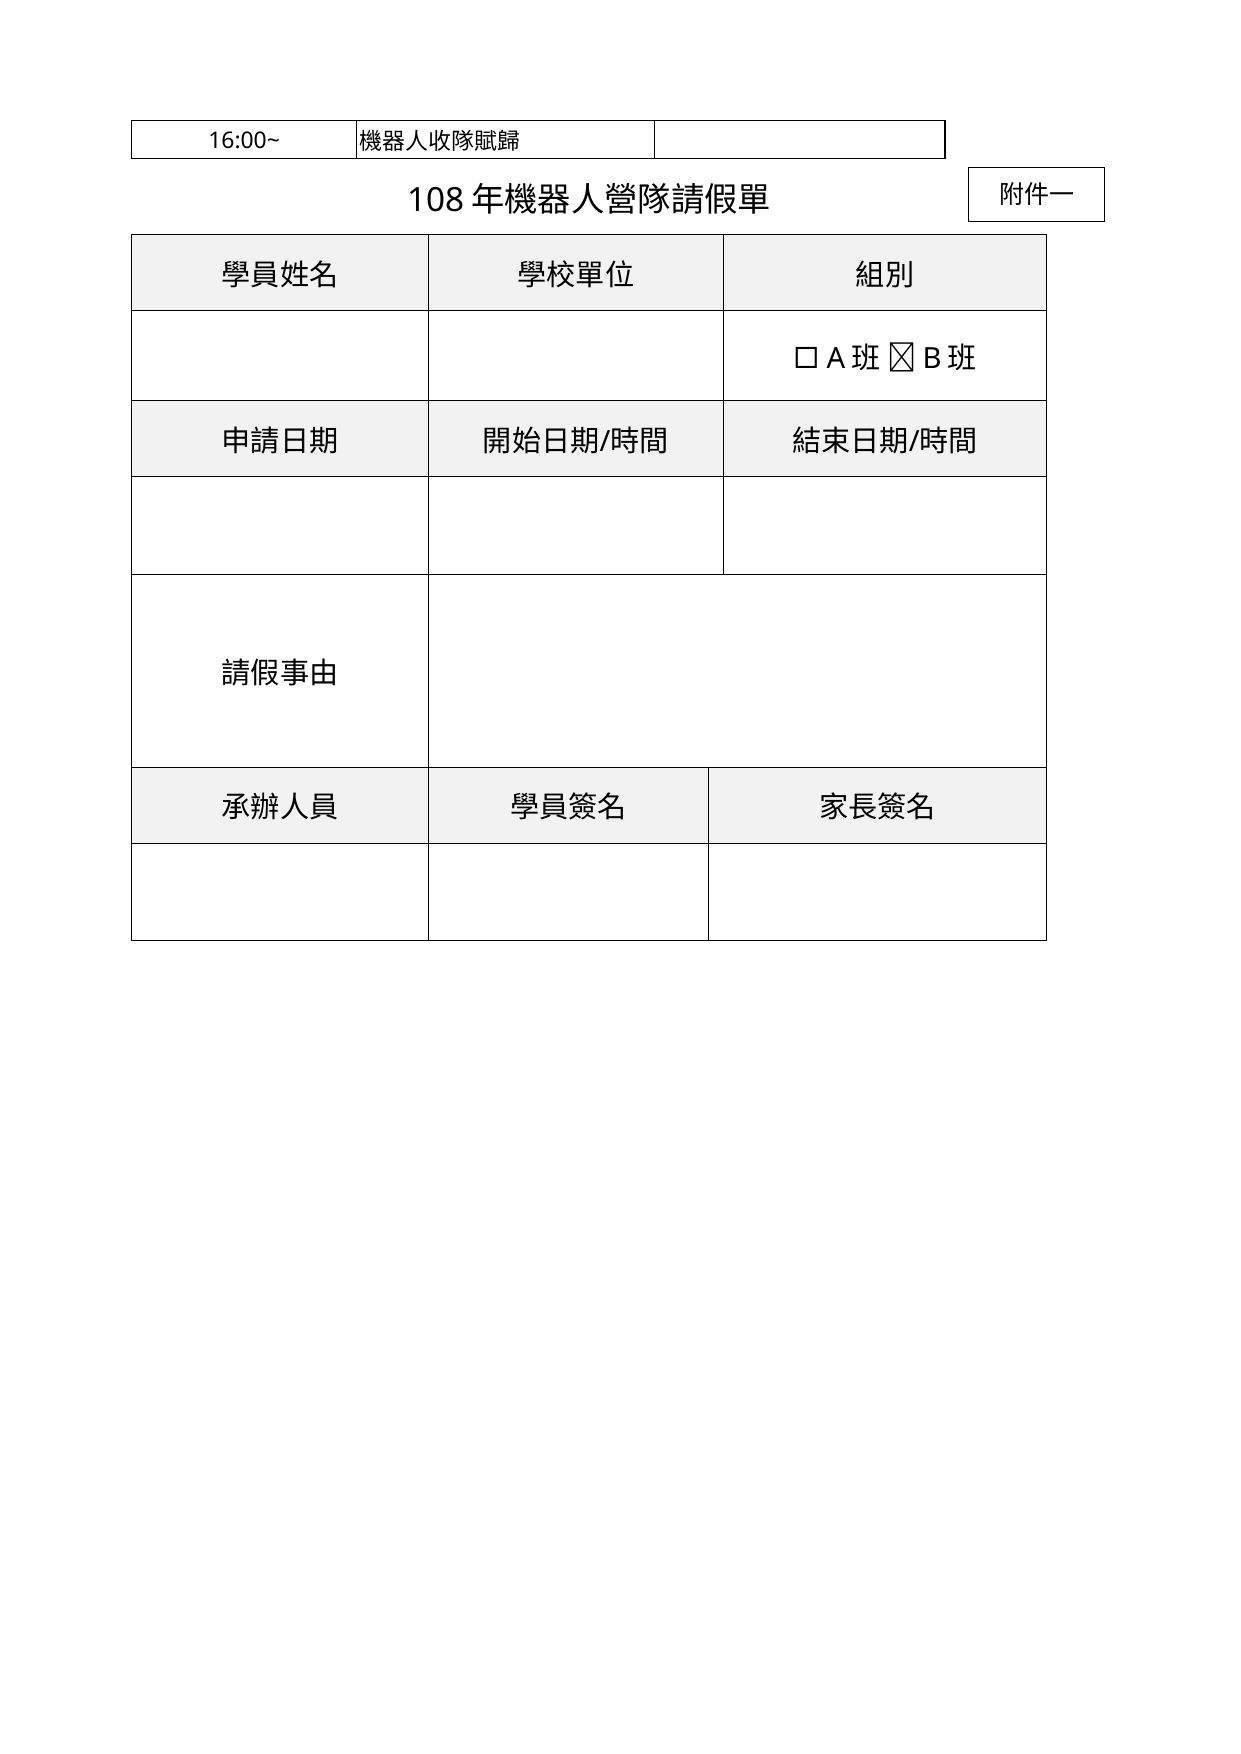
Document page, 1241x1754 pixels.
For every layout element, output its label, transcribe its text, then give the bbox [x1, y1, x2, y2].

table_cell A班 B班 [724, 311, 1046, 400]
table_cell [429, 575, 1046, 767]
table_cell 結束日期/時間 [724, 401, 1046, 476]
table_cell 108年機器人營隊請假單 [131, 158, 1046, 234]
table_cell 學員姓名 [132, 235, 428, 310]
table_cell 16:00~ [132, 121, 356, 158]
table_cell [724, 477, 1046, 574]
table_cell 家長簽名 [709, 768, 1046, 843]
table_cell [709, 844, 1046, 940]
table_cell [655, 121, 944, 158]
table_cell 組別 [724, 235, 1046, 310]
table_cell 學員簽名 [429, 768, 708, 843]
table_cell [429, 844, 708, 940]
table_cell 學校單位 [429, 235, 723, 310]
table_cell [132, 844, 428, 940]
table_cell 承辦人員 [132, 768, 428, 843]
table_cell 開始日期/時間 [429, 401, 723, 476]
table_cell [429, 311, 723, 400]
table_cell [132, 311, 428, 400]
table_cell 請假事由 [132, 575, 428, 767]
table_cell 申請日期 [132, 401, 428, 476]
table_cell 機器人收隊賦歸 [357, 121, 654, 158]
table_cell [429, 477, 723, 574]
table_cell [132, 477, 428, 574]
